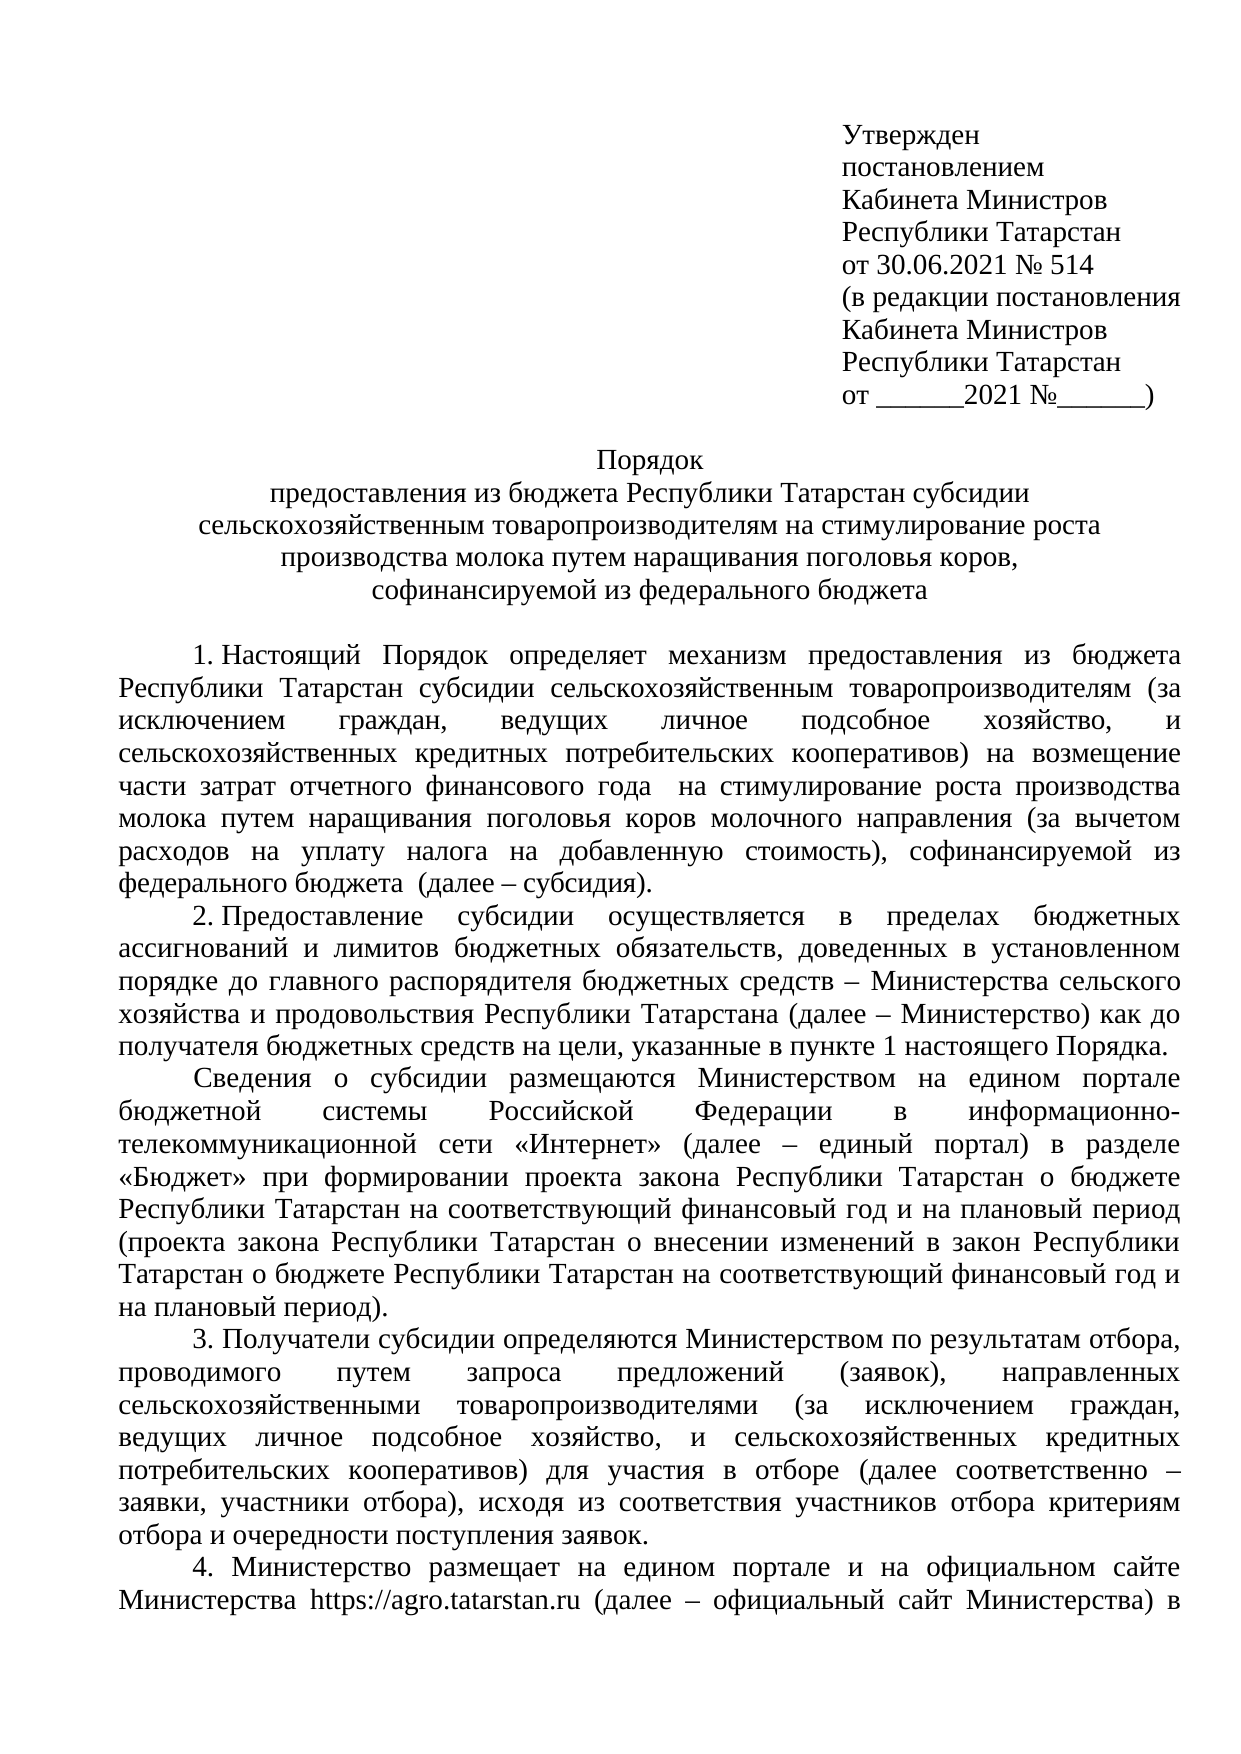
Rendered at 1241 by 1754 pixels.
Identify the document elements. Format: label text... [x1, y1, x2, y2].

text постановлением [842, 151, 1181, 183]
text от ______2021 №______) [842, 378, 1181, 411]
text (в редакции постановления [842, 281, 1181, 313]
text Республики Татарстан [842, 346, 1181, 378]
text сельскохозяйственным товаропроизводителям на стимулирование роста [118, 508, 1181, 541]
text от 30.06.2021 № 514 [842, 248, 1181, 281]
text Кабинета Министров [842, 183, 1181, 216]
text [118, 1551, 1181, 1616]
text Утвержден [842, 118, 1181, 151]
text производства молока путем наращивания поголовья коров, [118, 541, 1181, 573]
text 3. Получатели субсидии определяются Министерством по результатам отбора, проводимого путем запроса предложений (заявок), направленных сельскохозяйственными товаропроизводителями (за исключением граждан, ведущих личное подсобное хозяйство, и сельскохозяйственных кредитных потребительских кооперативов) для участия в отборе (далее соответственно – заявки, участники отбора), исходя из соответствия участников отбора критериям отбора и очередности поступления заявок. [118, 1323, 1181, 1551]
text 1. Настоящий Порядок определяет механизм предоставления из бюджета Республики Татарстан субсидии сельскохозяйственным товаропроизводителям (за исключением граждан, ведущих личное подсобное хозяйство, и сельскохозяйственных кредитных потребительских кооперативов) на возмещение части затрат отчетного финансового года на стимулирование роста производства молока путем наращивания поголовья коров молочного направления (за вычетом расходов на уплату налога на добавленную стоимость), софинансируемой из федерального бюджета (далее – субсидия). [118, 638, 1181, 899]
text Сведения о субсидии размещаются Министерством на едином портале бюджетной системы Российской Федерации в информационно-телекоммуникационной сети «Интернет» (далее – единый портал) в разделе «Бюджет» при формировании проекта закона Республики Татарстан о бюджете Республики Татарстан на соответствующий финансовый год и на плановый период (проекта закона Республики Татарстан о внесении изменений в закон Республики Татарстан о бюджете Республики Татарстан на соответствующий финансовый год и на плановый период). [118, 1062, 1181, 1323]
text Порядок предоставления из бюджета Республики Татарстан субсидии [118, 443, 1181, 508]
text 2. Предоставление субсидии осуществляется в пределах бюджетных ассигнований и лимитов бюджетных обязательств, доведенных в установленном порядке до главного распорядителя бюджетных средств – Министерства сельского хозяйства и продовольствия Республики Татарстана (далее – Министерство) как до получателя бюджетных средств на цели, указанные в пункте 1 настоящего Порядка. [118, 899, 1181, 1062]
text Кабинета Министров [842, 313, 1181, 346]
text Республики Татарстан [842, 216, 1181, 248]
text софинансируемой из федерального бюджета [118, 573, 1181, 606]
